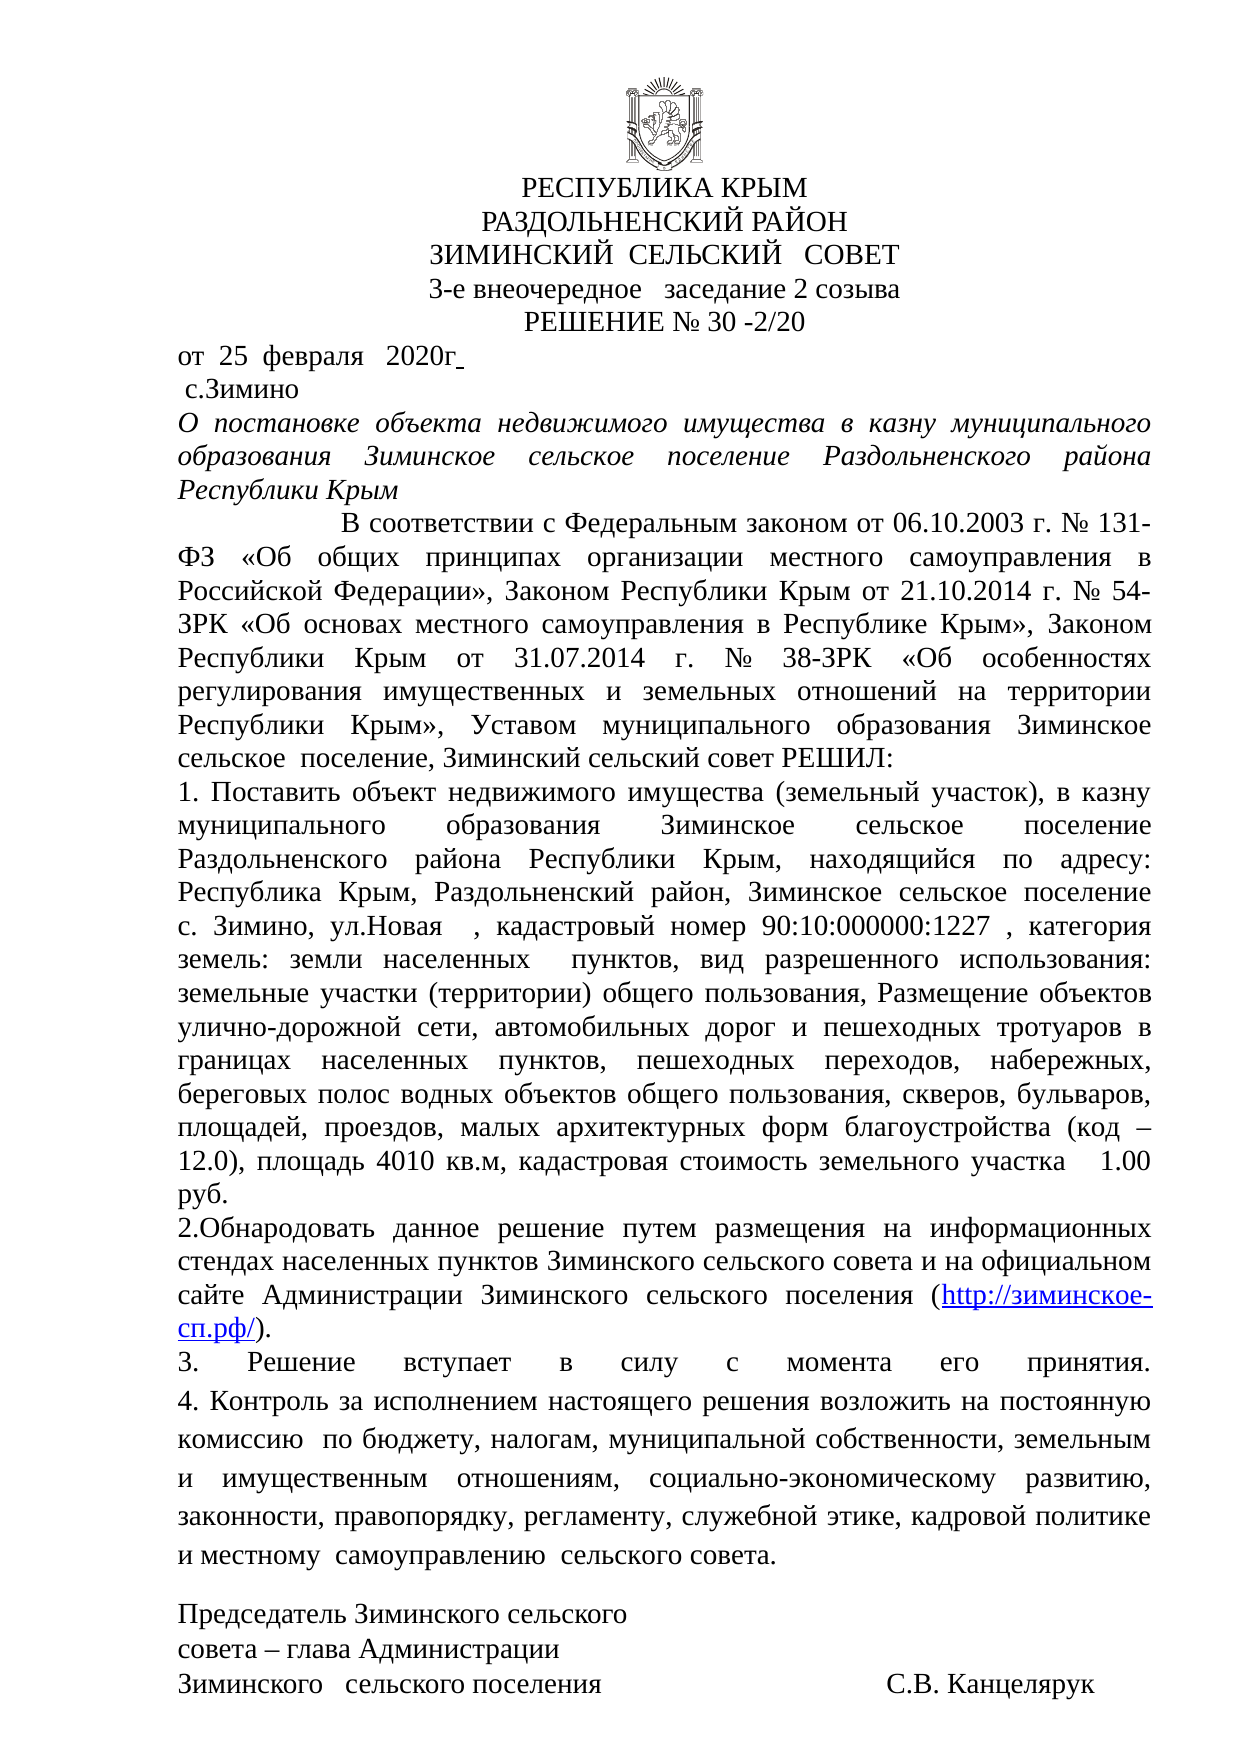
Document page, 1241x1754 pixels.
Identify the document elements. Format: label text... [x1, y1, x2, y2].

list ЗИМИНСКИЙ СЕЛЬСКИЙ СОВЕТ [177, 237, 1152, 271]
list РАЗДОЛЬНЕНСКИЙ РАЙОН [177, 204, 1152, 237]
text Председатель Зиминского сельского совета – глава Администрации Зиминского сельского поселения С.В. Канцелярук [177, 1596, 1152, 1700]
text В соответствии с Федеральным законом от 06.10.2003 г. № 131-ФЗ «Об общих принципах организации местного самоуправления в Российской Федерации», Законом Республики Крым от 21.10.2014 г. № 54-ЗРК «Об основах местного самоуправления в Республике Крым», Законом Республики Крым от 31.07.2014 г. № 38-ЗРК «Об особенностях регулирования имущественных и земельных отношений на территории Республики Крым», Уставом муниципального образования Зиминское сельское поселение, Зиминский сельский совет РЕШИЛ: [177, 506, 1152, 774]
list РЕСПУБЛИКА КРЫМ [177, 170, 1152, 204]
list с.Зимино [177, 371, 1152, 405]
text 3. Решение вступает в силу с момента его принятия. 4. Контроль за исполнением настоящего решения возложить на постоянную комиссию по бюджету, налогам, муниципальной собственности, земельным и имущественным отношениям, социально-экономическому развитию, законности, правопорядку, регламенту, служебной этике, кадровой политике и местному самоуправлению сельского совета. [177, 1344, 1152, 1570]
list от 25 февраля 2020г [177, 338, 1152, 371]
list РЕШЕНИЕ № 30 -2/20 [177, 304, 1152, 338]
text 1. Поставить объект недвижимого имущества (земельный участок), в казну муниципального образования Зиминское сельское поселение Раздольненского района Республики Крым, находящийся по адресу: Республика Крым, Раздольненский район, Зиминское сельское поселение с. Зимино, ул.Новая , кадастровый номер 90:10:000000:1227 , категория земель: земли населенных пунктов, вид разрешенного использования: земельные участки (территории) общего пользования, Размещение объектов улично-дорожной сети, автомобильных дорог и пешеходных тротуаров в границах населенных пунктов, пешеходных переходов, набережных, береговых полос водных объектов общего пользования, скверов, бульваров, площадей, проездов, малых архитектурных форм благоустройства (код – 12.0), площадь 4010 кв.м, кадастровая стоимость земельного участка 1.00 руб. 2.Обнародовать данное решение путем размещения на информационных стендах населенных пунктов Зиминского сельского совета и на официальном сайте Администрации Зиминского сельского поселения (http://зиминское-сп.рф/). [177, 774, 1152, 1344]
list 3-е внеочередное заседание 2 созыва [177, 271, 1152, 304]
title О постановке объекта недвижимого имущества в казну муниципального образования Зиминское сельское поселение Раздольненского района Республики Крым [177, 405, 1152, 506]
